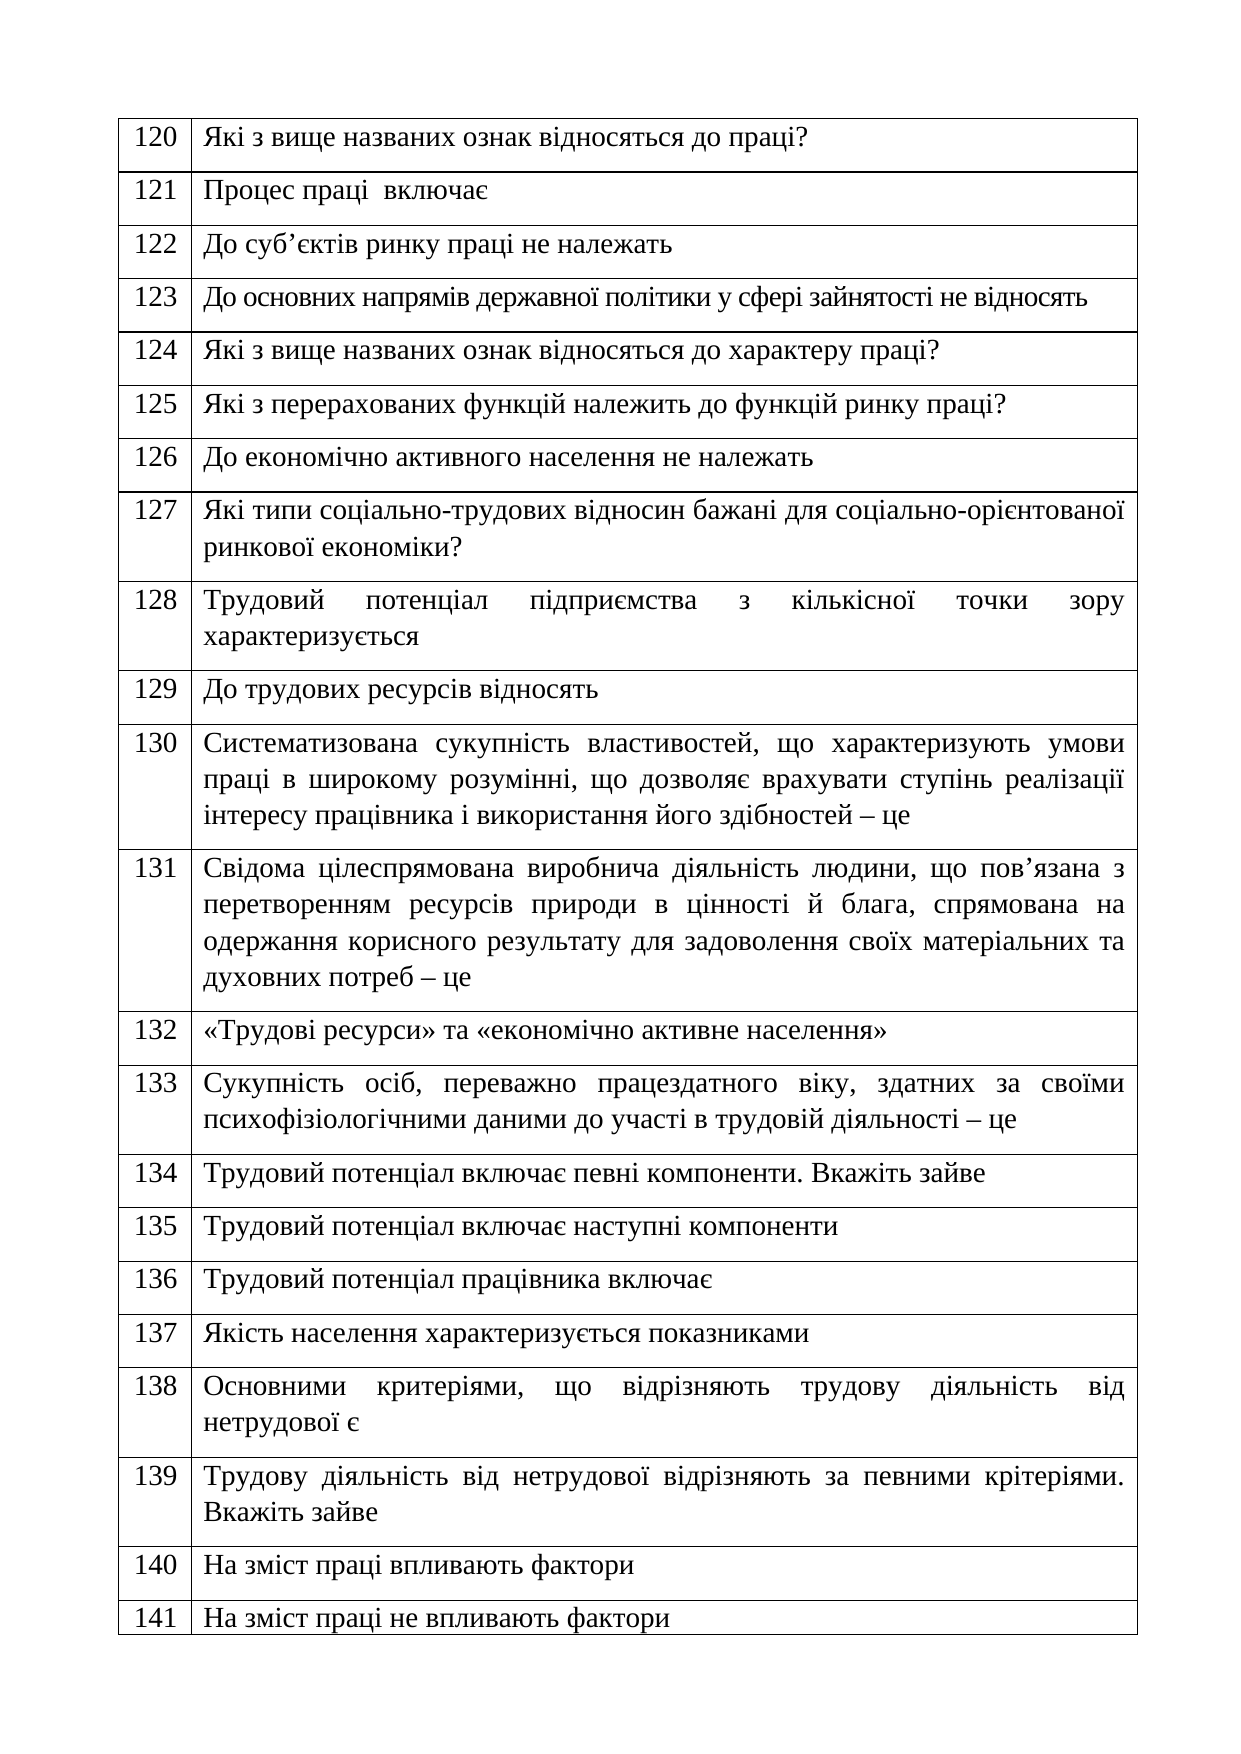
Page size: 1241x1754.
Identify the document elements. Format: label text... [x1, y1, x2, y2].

table_cell Які з перерахованих функцій належить до функцій ринку праці? [192, 386, 1137, 438]
table_cell Трудову діяльність від нетрудової відрізняють за певними крітеріями. Вкажіть зайве [192, 1458, 1137, 1546]
table_cell Трудовий потенціал працівника включає [192, 1262, 1137, 1314]
table_cell 130 [119, 725, 191, 849]
table_cell 138 [119, 1368, 191, 1457]
table_cell До економічно активного населення не належать [192, 439, 1137, 491]
table_cell До основних напрямів державної політики у сфері зайнятості не відносять [192, 279, 1137, 331]
table_cell 129 [119, 671, 191, 724]
table_cell 128 [119, 582, 191, 670]
table_cell Які з вище названих ознак відносяться до характеру праці? [192, 333, 1137, 385]
table_cell Які типи соціально-трудових відносин бажані для соціально-орієнтованої ринкової економіки? [192, 493, 1137, 581]
table_cell 140 [119, 1547, 191, 1599]
table_cell Основними критеріями, що відрізняють трудову діяльність від нетрудової є [192, 1368, 1137, 1457]
table_cell Систематизована сукупність властивостей, що характеризують умови праці в широкому розумінні, що дозволяє врахувати ступінь реалізації інтересу працівника і використання його здібностей – це [192, 725, 1137, 849]
table_cell 122 [119, 226, 191, 278]
table_cell 124 [119, 333, 191, 385]
table_cell Трудовий потенціал включає наступні компоненти [192, 1208, 1137, 1261]
table_cell 137 [119, 1315, 191, 1367]
table_cell 141 [119, 1601, 191, 1634]
table_cell 125 [119, 386, 191, 438]
table_cell 126 [119, 439, 191, 491]
table_cell 131 [119, 850, 191, 1011]
table_cell Які з вище названих ознак відносяться до праці? [192, 119, 1137, 171]
table_cell 127 [119, 493, 191, 581]
table_cell Свідома цілеспрямована виробнича діяльність людини, що пов’язана з перетворенням ресурсів природи в цінності й блага, спрямована на одержання корисного результату для задоволення своїх матеріальних та духовних потреб – це [192, 850, 1137, 1011]
table_cell 139 [119, 1458, 191, 1546]
table_cell 132 [119, 1012, 191, 1064]
table_cell 123 [119, 279, 191, 331]
table_cell 133 [119, 1066, 191, 1154]
table_cell 136 [119, 1262, 191, 1314]
table_cell 135 [119, 1208, 191, 1261]
table_cell «Трудові ресурси» та «економічно активне населення» [192, 1012, 1137, 1064]
table_cell На зміст праці впливають фактори [192, 1547, 1137, 1599]
table_cell Трудовий потенціал підприємства з кількісної точки зору характеризується [192, 582, 1137, 670]
table_cell Якість населення характеризується показниками [192, 1315, 1137, 1367]
table_cell 120 [119, 119, 191, 171]
table_cell 134 [119, 1155, 191, 1207]
table_cell До суб’єктів ринку праці не належать [192, 226, 1137, 278]
table_cell Сукупність осіб, переважно працездатного віку, здатних за своїми психофізіологічними даними до участі в трудовій діяльності – це [192, 1066, 1137, 1154]
table_cell Трудовий потенціал включає певні компоненти. Вкажіть зайве [192, 1155, 1137, 1207]
table_cell До трудових ресурсів відносять [192, 671, 1137, 724]
table_cell 121 [119, 173, 191, 225]
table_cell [192, 1601, 1137, 1634]
table_cell Процес праці включає [192, 173, 1137, 225]
